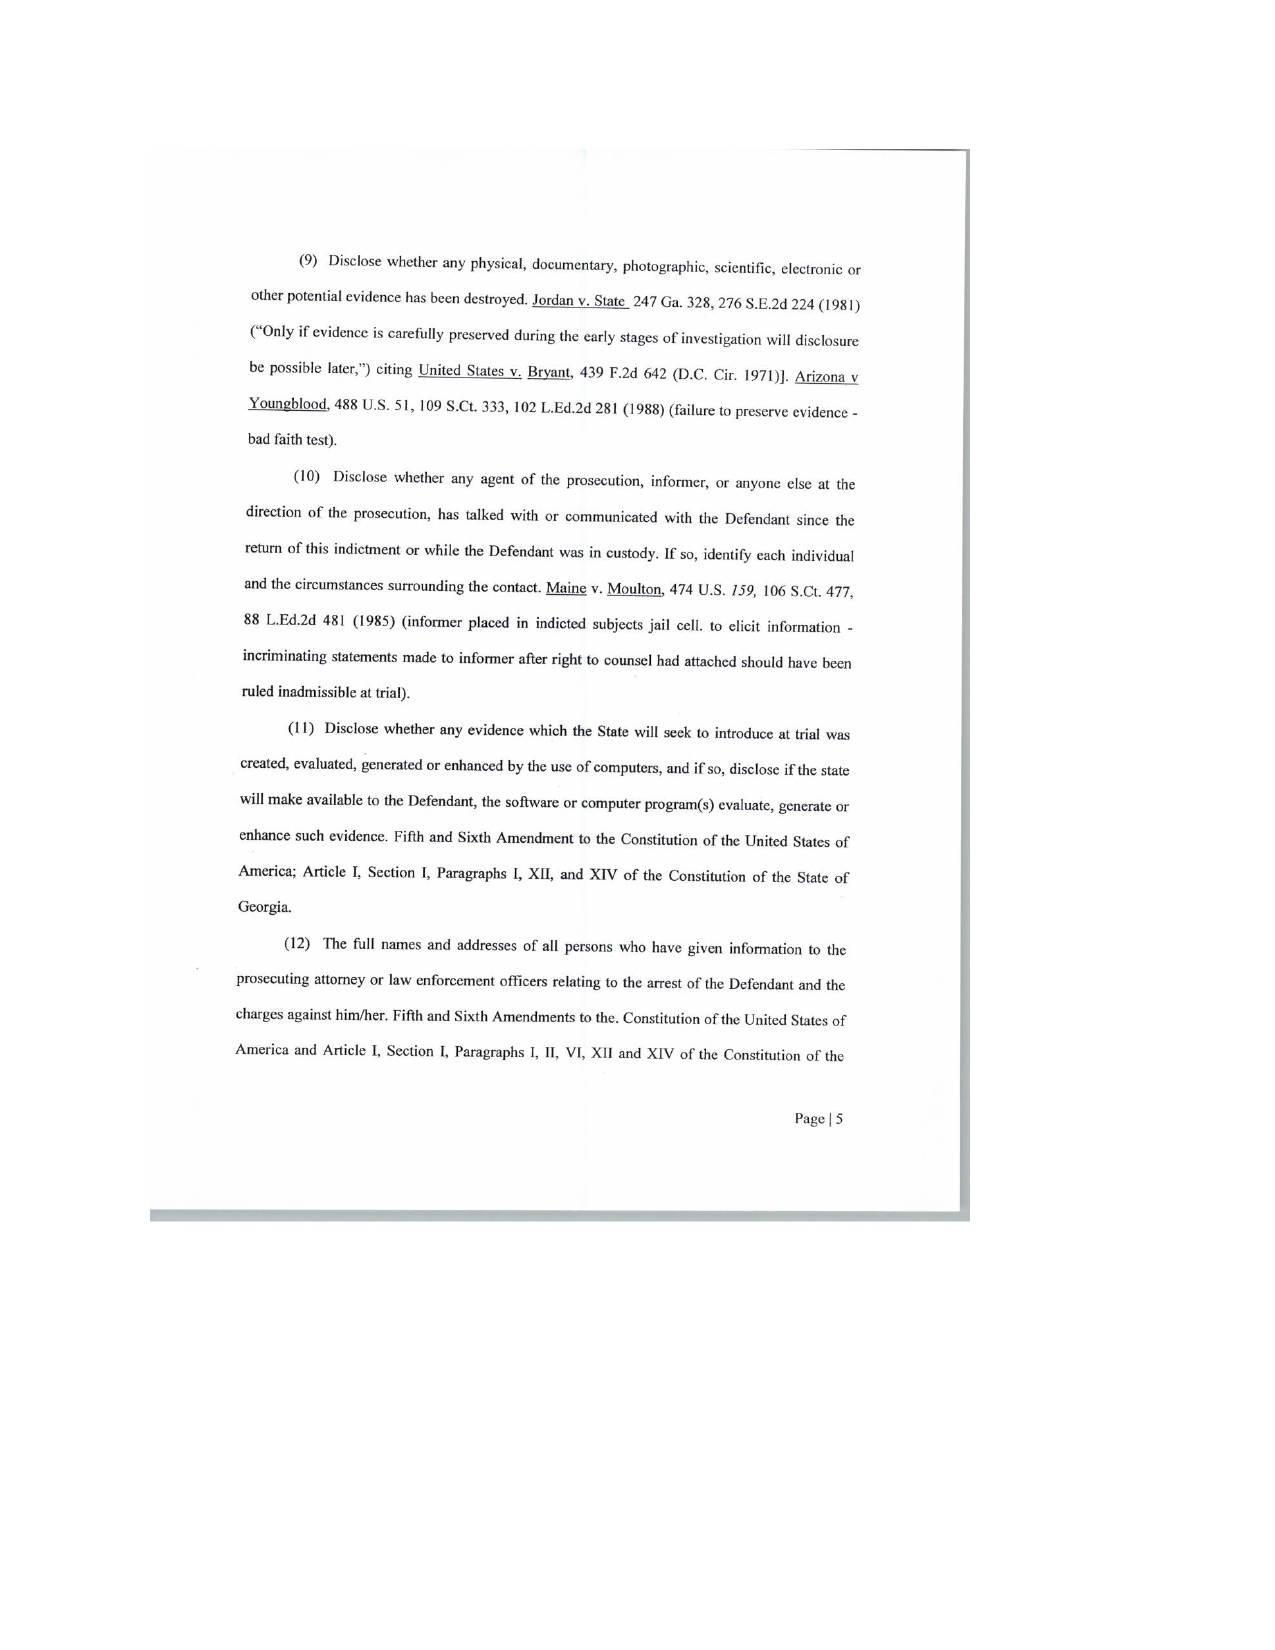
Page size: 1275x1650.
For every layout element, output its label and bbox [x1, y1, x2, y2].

picture [150, 149, 970, 1499]
